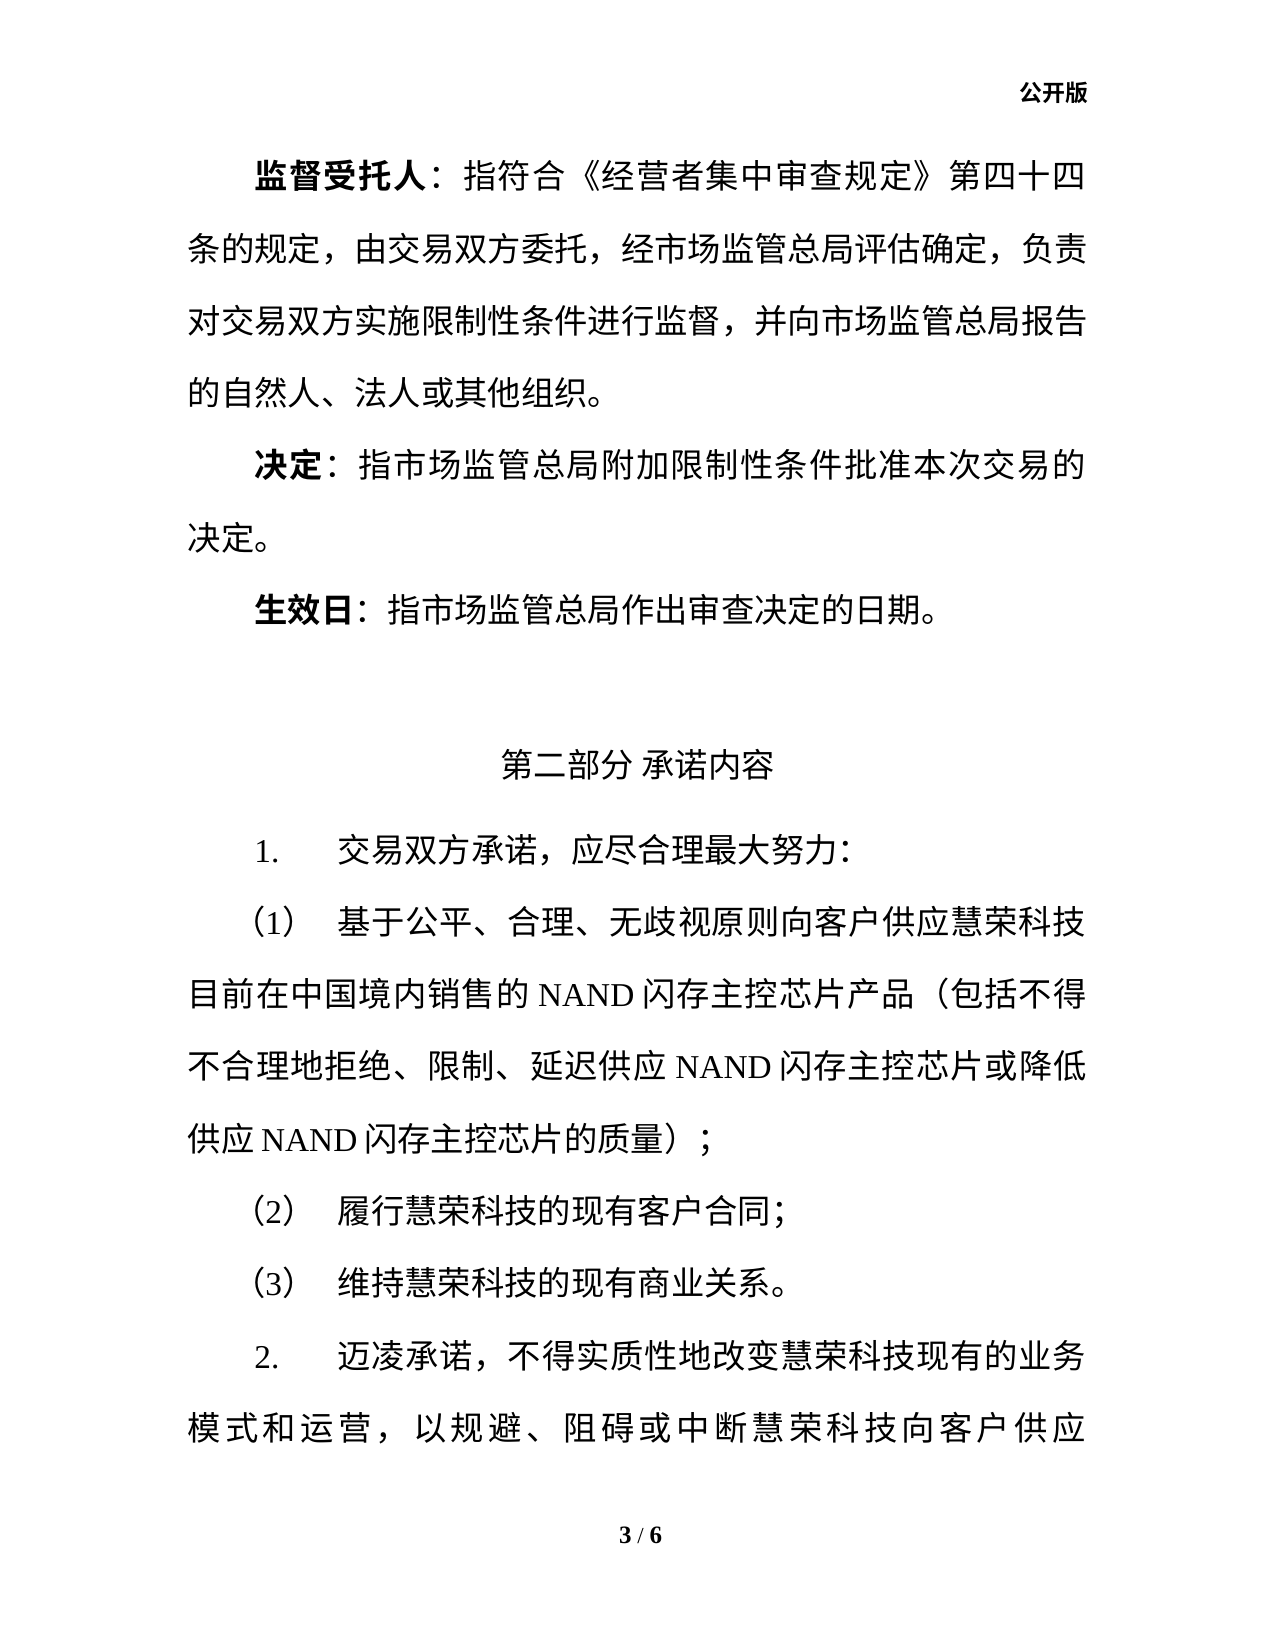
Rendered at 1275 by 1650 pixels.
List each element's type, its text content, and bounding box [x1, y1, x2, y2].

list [187, 1329, 1087, 1450]
text 第二部分 承诺内容 [187, 738, 1087, 787]
list 交易双方承诺，应尽合理最大努力： [187, 823, 1087, 872]
list 维持慧荣科技的现有商业关系。 [187, 1257, 1087, 1305]
list 决定：指市场监管总局附加限制性条件批准本次交易的决定。 [187, 439, 1087, 560]
list 生效日：指市场监管总局作出审查决定的日期。 [187, 584, 1087, 632]
list 监督受托人：指符合《经营者集中审查规定》第四十四条的规定，由交易双方委托，经市场监管总局评估确定，负责对交易双方实施限制性条件进行监督，并向市场监管总局报告的自然人、法人或其他组织。 [187, 150, 1087, 415]
list 基于公平、合理、无歧视原则向客户供应慧荣科技目前在中国境内销售的NAND闪存主控芯片产品（包括不得不合理地拒绝、限制、延迟供应NAND闪存主控芯片或降低供应NAND闪存主控芯片的质量）； [187, 896, 1087, 1161]
list 履行慧荣科技的现有客户合同； [187, 1185, 1087, 1233]
